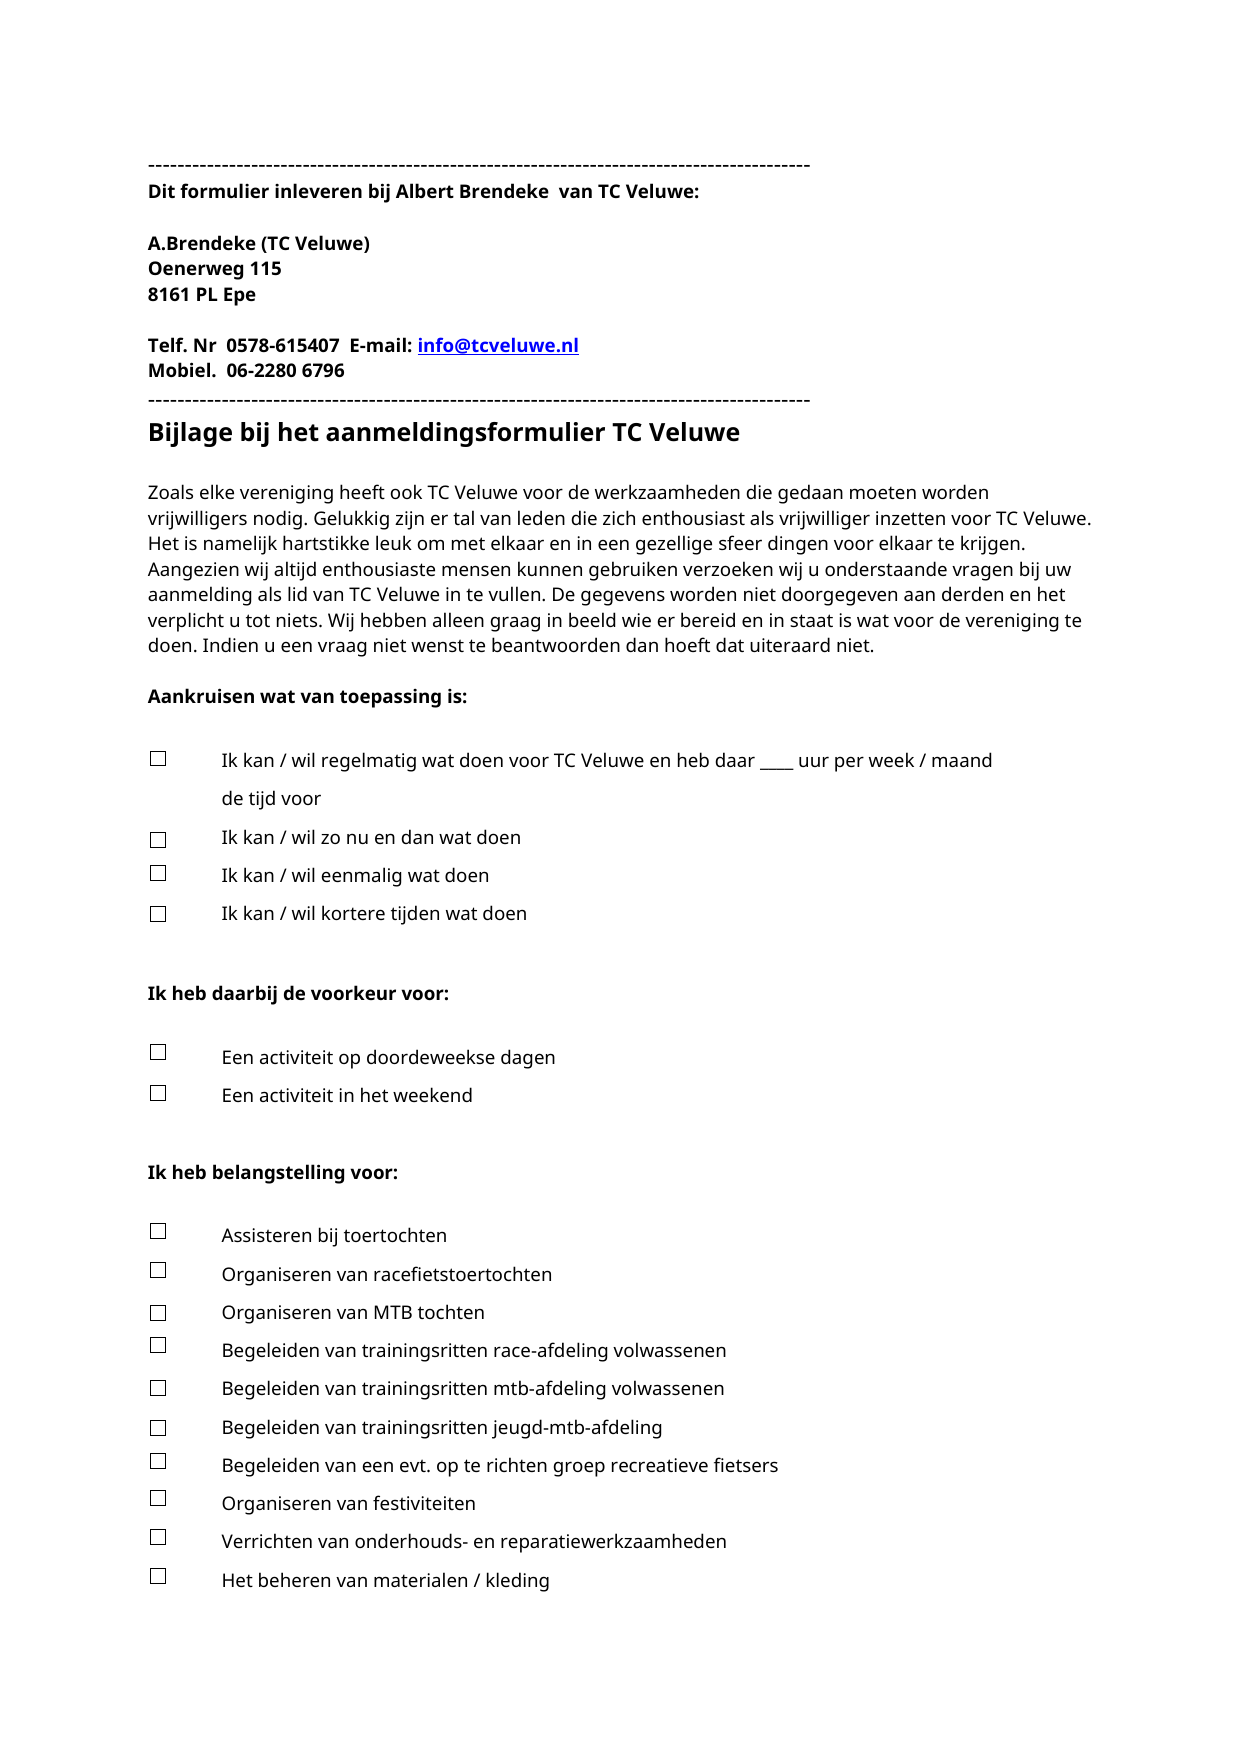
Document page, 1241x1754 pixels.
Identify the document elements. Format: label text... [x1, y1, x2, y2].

text Organiseren van festiviteiten [148, 1490, 1093, 1516]
text Bijlage bij het aanmeldingsformulier TC Veluwe [148, 414, 1093, 448]
text Ik kan / wil kortere tijden wat doen [148, 900, 1093, 926]
text Verrichten van onderhouds- en reparatiewerkzaamheden [148, 1529, 1093, 1554]
text Mobiel. 06-2280 6796 [148, 357, 1093, 383]
text Telf. Nr 0578-615407 E-mail: info@tcveluwe.nl [148, 332, 1093, 357]
text A.Brendeke (TC Veluwe) [148, 230, 1093, 255]
text de tijd voor [148, 786, 1093, 811]
text Ik kan / wil zo nu en dan wat doen [148, 824, 1093, 849]
text Organiseren van racefietstoertochten [148, 1261, 1093, 1287]
text Ik heb belangstelling voor: [148, 1159, 1093, 1184]
text Begeleiden van een evt. op te richten groep recreatieve fietsers [148, 1452, 1093, 1478]
text Ik heb daarbij de voorkeur voor: [148, 981, 1093, 1006]
text Ik kan / wil regelmatig wat doen voor TC Veluwe en heb daar ____ uur per week / maand [148, 747, 1093, 773]
text Zoals elke vereniging heeft ook TC Veluwe voor de werkzaamheden die gedaan moeten worden vrijwilligers nodig. Gelukkig zijn er tal van leden die zich enthousiast als vrijwilliger inzetten voor TC Veluwe. Het is namelijk hartstikke leuk om met elkaar en in een gezellige sfeer dingen voor elkaar te krijgen. [148, 479, 1093, 556]
text ------------------------------------------------------------------------------------------ [148, 148, 1093, 179]
text ------------------------------------------------------------------------------------------ [148, 383, 1093, 414]
text Het beheren van materialen / kleding [148, 1567, 1093, 1592]
text 8161 PL Epe [148, 281, 1093, 306]
text Aankruisen wat van toepassing is: [148, 684, 1093, 709]
text Een activiteit in het weekend [148, 1083, 1093, 1108]
text Aangezien wij altijd enthousiaste mensen kunnen gebruiken verzoeken wij u onderstaande vragen bij uw aanmelding als lid van TC Veluwe in te vullen. De gegevens worden niet doorgegeven aan derden en het verplicht u tot niets. Wij hebben alleen graag in beeld wie er bereid en in staat is wat voor de vereniging te doen. Indien u een vraag niet wenst te beantwoorden dan hoeft dat uiteraard niet. [148, 556, 1093, 658]
text Begeleiden van trainingsritten jeugd-mtb-afdeling [148, 1414, 1093, 1439]
text Een activiteit op doordeweekse dagen [148, 1044, 1093, 1070]
text Oenerweg 115 [148, 255, 1093, 281]
text Assisteren bij toertochten [148, 1223, 1093, 1248]
text Organiseren van MTB tochten [148, 1299, 1093, 1325]
text Begeleiden van trainingsritten mtb-afdeling volwassenen [148, 1376, 1093, 1401]
text Dit formulier inleveren bij Albert Brendeke van TC Veluwe: [148, 179, 1093, 204]
text Begeleiden van trainingsritten race-afdeling volwassenen [148, 1337, 1093, 1363]
text Ik kan / wil eenmalig wat doen [148, 862, 1093, 888]
